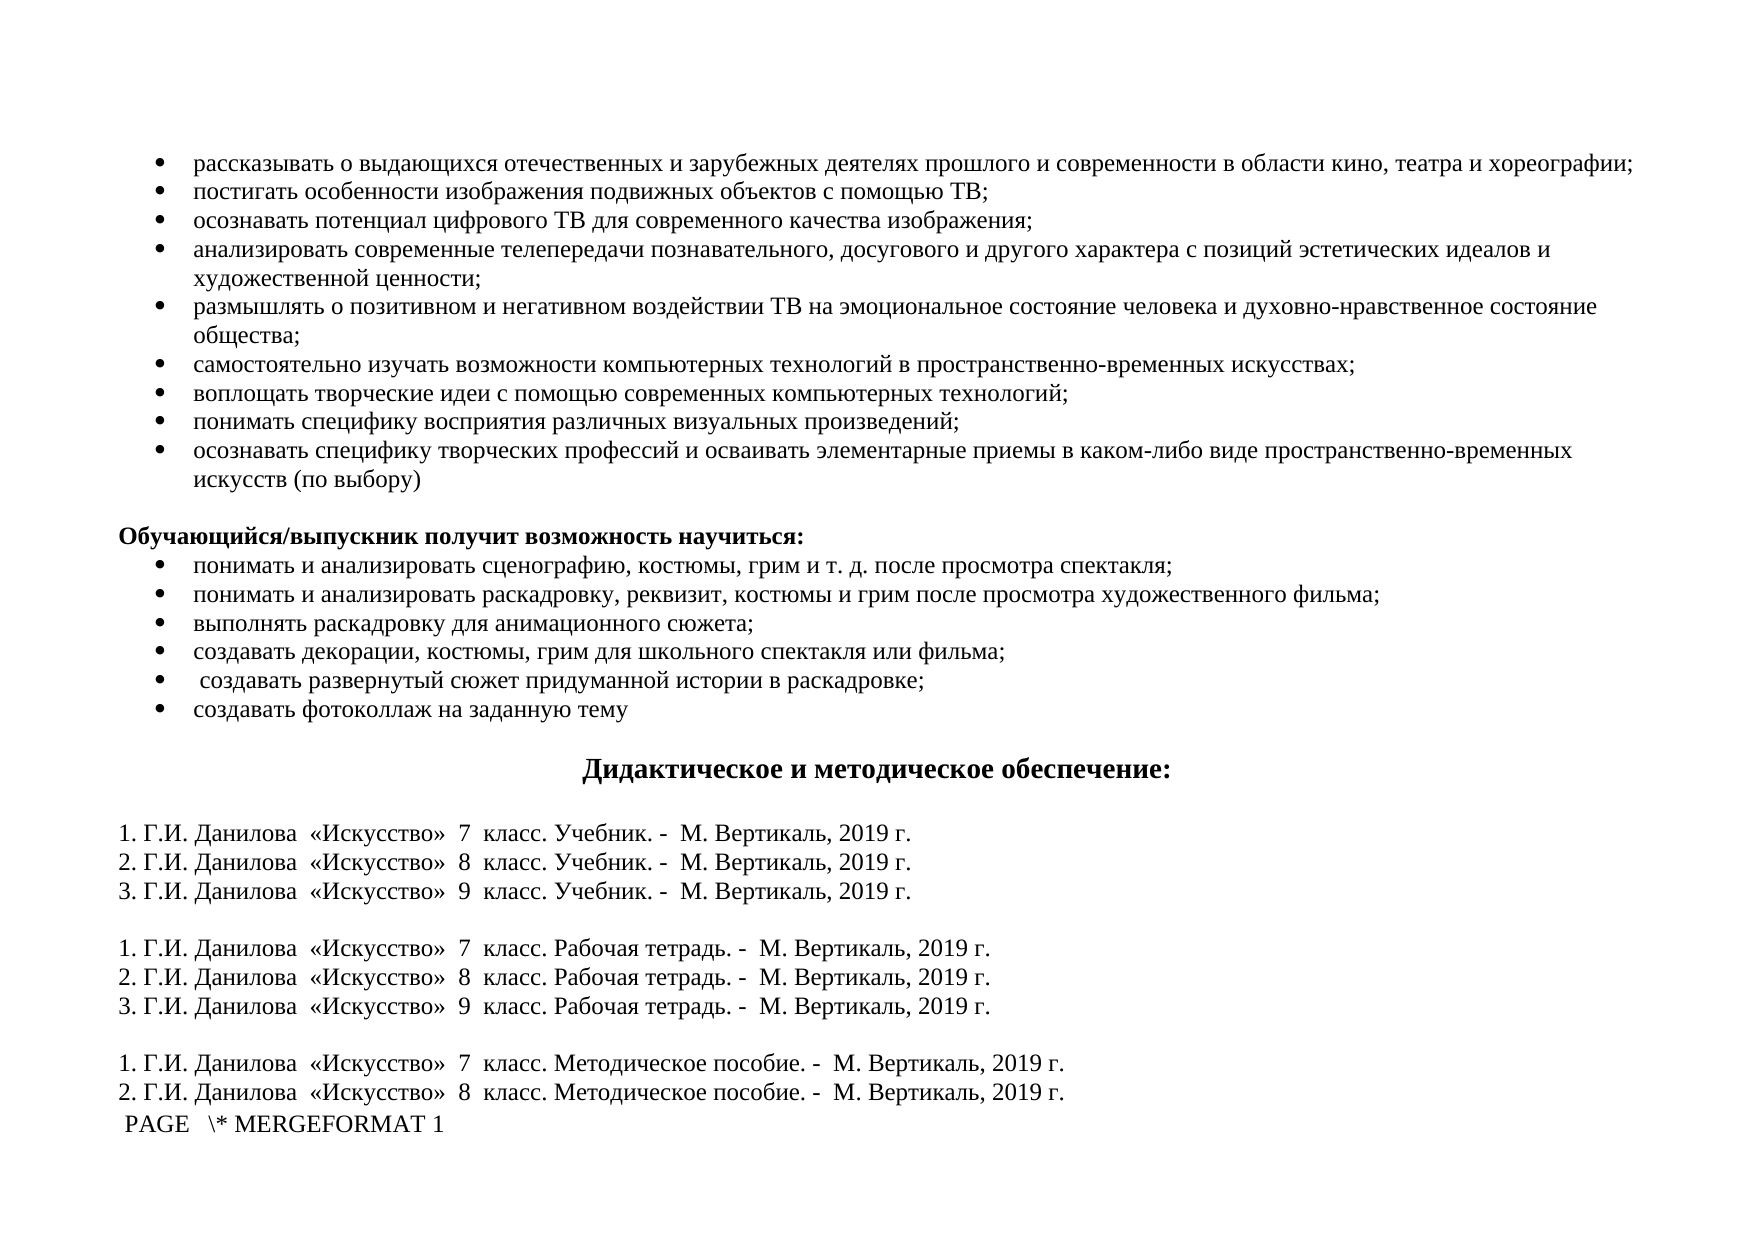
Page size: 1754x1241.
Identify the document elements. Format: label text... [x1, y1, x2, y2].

list понимать специфику восприятия различных визуальных произведений; [156, 406, 1636, 435]
list рассказывать о выдающихся отечественных и зарубежных деятелях прошлого и современности в области кино, театра и хореографии; [156, 148, 1636, 176]
list создавать декорации, костюмы, грим для школьного спектакля или фильма; [156, 636, 1636, 665]
list осознавать специфику творческих профессий и осваивать элементарные приемы в каком-либо виде пространственно-временных искусств (по выбору) [156, 435, 1636, 493]
list создавать фотоколлаж на заданную тему [156, 694, 1636, 723]
text 1. Г.И. Данилова «Искусство» 7 класс. Рабочая тетрадь. - М. Вертикаль, 2019 г. [118, 933, 1636, 962]
list понимать и анализировать раскадровку, реквизит, костюмы и грим после просмотра художественного фильма; [156, 579, 1636, 608]
list анализировать современные телепередачи познавательного, досугового и другого характера с позиций эстетических идеалов и художественной ценности; [156, 234, 1636, 291]
list размышлять о позитивном и негативном воздействии ТВ на эмоциональное состояние человека и духовно-нравственное состояние общества; [156, 291, 1636, 349]
list осознавать потенциал цифрового ТВ для современного качества изображения; [156, 205, 1636, 234]
list выполнять раскадровку для анимационного сюжета; [156, 608, 1636, 636]
list создавать развернутый сюжет придуманной истории в раскадровке; [156, 665, 1636, 694]
text 1. Г.И. Данилова «Искусство» 7 класс. Методическое пособие. - М. Вертикаль, 2019 г. [118, 1048, 1636, 1077]
list самостоятельно изучать возможности компьютерных технологий в пространственно-временных искусствах; [156, 349, 1636, 378]
text Дидактическое и методическое обеспечение: [118, 751, 1636, 785]
list понимать и анализировать сценографию, костюмы, грим и т. д. после просмотра спектакля; [156, 550, 1636, 579]
text 1. Г.И. Данилова «Искусство» 7 класс. Учебник. - М. Вертикаль, 2019 г. [118, 818, 1636, 847]
text 2. Г.И. Данилова «Искусство» 8 класс. Рабочая тетрадь. - М. Вертикаль, 2019 г. [118, 962, 1636, 991]
text Обучающийся/выпускник получит возможность научиться: [118, 521, 1636, 550]
text 3. Г.И. Данилова «Искусство» 9 класс. Учебник. - М. Вертикаль, 2019 г. [118, 876, 1636, 905]
list воплощать творческие идеи с помощью современных компьютерных технологий; [156, 378, 1636, 406]
text 3. Г.И. Данилова «Искусство» 9 класс. Рабочая тетрадь. - М. Вертикаль, 2019 г. [118, 991, 1636, 1020]
text 2. Г.И. Данилова «Искусство» 8 класс. Учебник. - М. Вертикаль, 2019 г. [118, 847, 1636, 876]
list постигать особенности изображения подвижных объектов с помощью ТВ; [156, 176, 1636, 205]
text 2. Г.И. Данилова «Искусство» 8 класс. Методическое пособие. - М. Вертикаль, 2019 г. [118, 1077, 1636, 1106]
